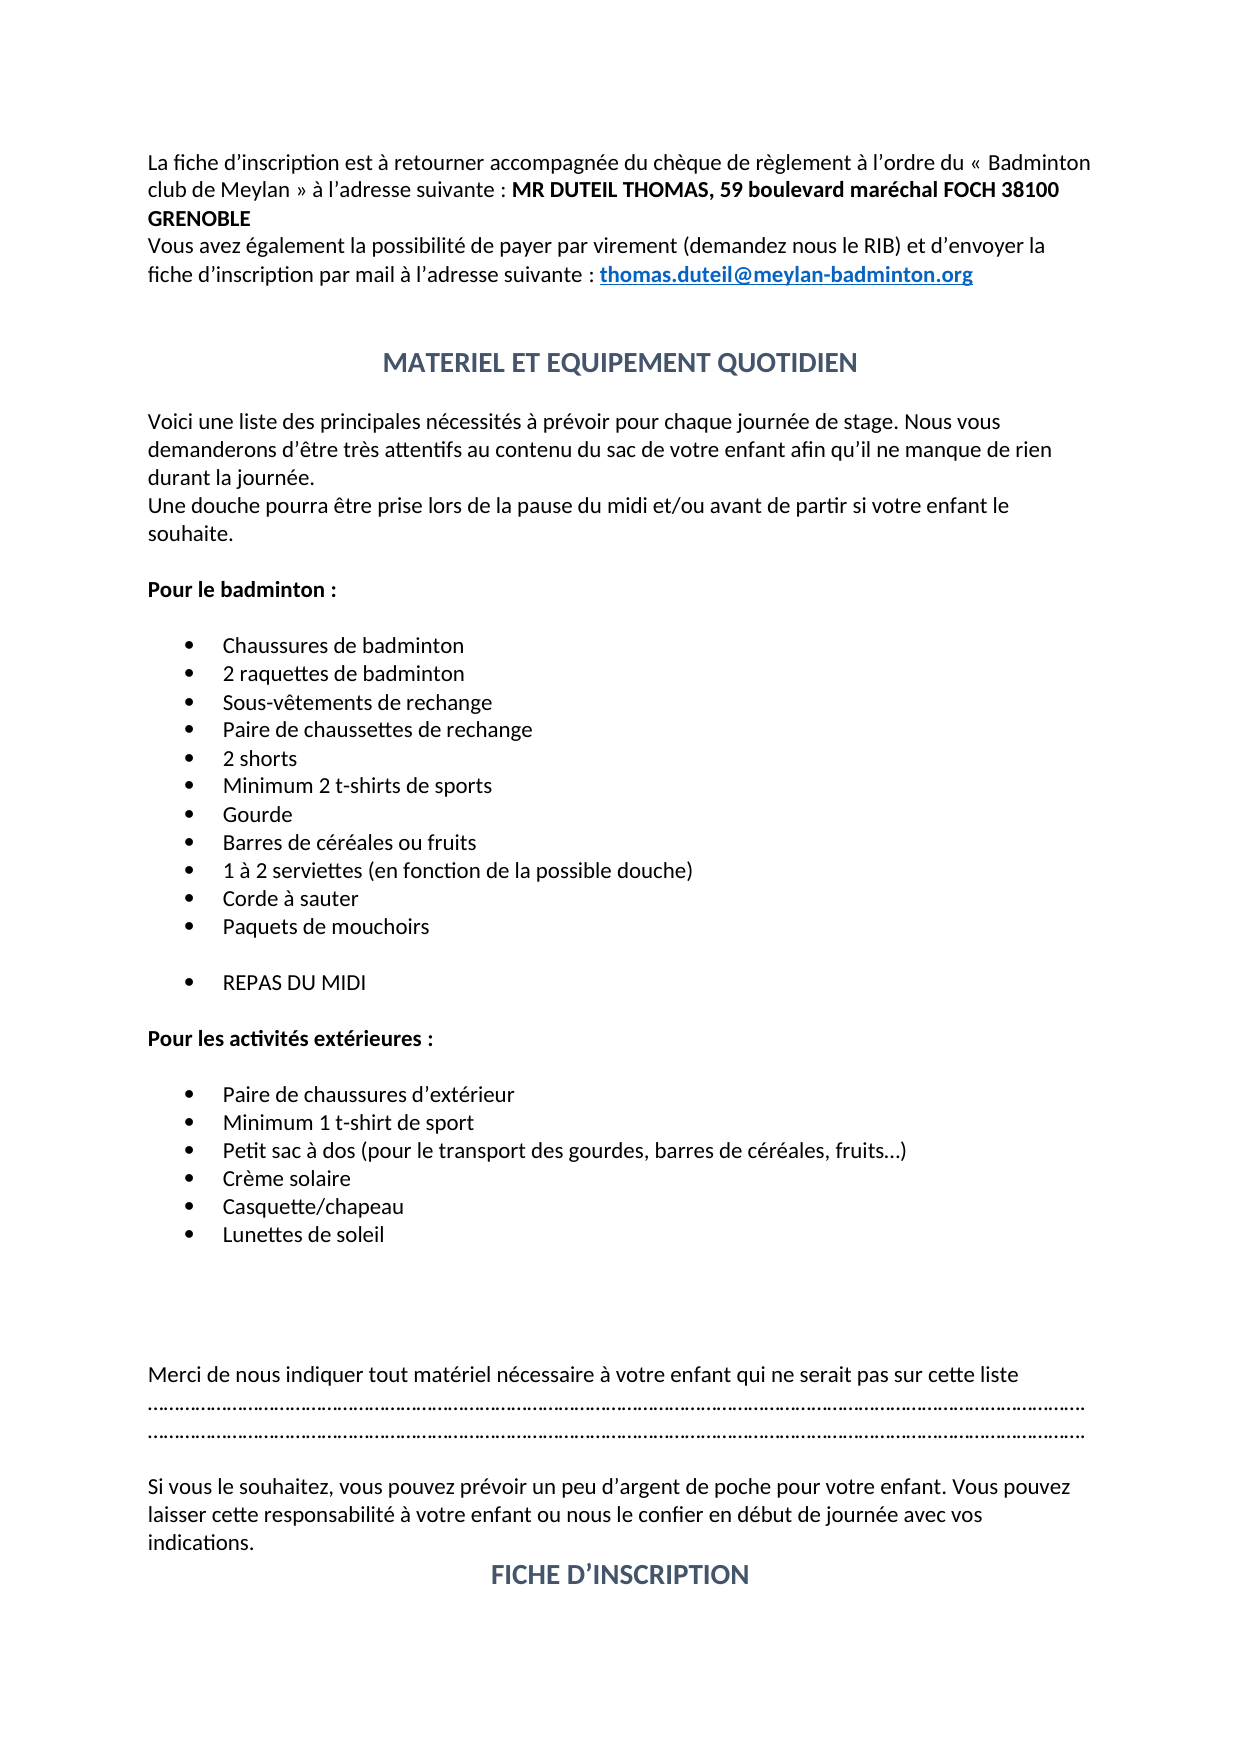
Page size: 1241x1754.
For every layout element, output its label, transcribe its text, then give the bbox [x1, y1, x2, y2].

list Chaussures de badminton [185, 632, 1093, 659]
list 2 raquettes de badminton [185, 659, 1093, 688]
text ……………………………………………………………………………………………………………………………………………………………. [148, 1416, 1093, 1444]
text Vous avez également la possibilité de payer par virement (demandez nous le RIB) et d’envoyer la fiche d’inscription par mail à l’adresse suivante : thomas.duteil@meylan-badminton.org [148, 232, 1093, 288]
text Pour le badminton : [148, 576, 1093, 603]
text Si vous le souhaitez, vous pouvez prévoir un peu d’argent de poche pour votre enfant. Vous pouvez laisser cette responsabilité à votre enfant ou nous le confier en début de journée avec vos indications. [148, 1472, 1093, 1556]
text MATERIEL ET EQUIPEMENT QUOTIDIEN [148, 344, 1093, 379]
text Voici une liste des principales nécessités à prévoir pour chaque journée de stage. Nous vous demanderons d’être très attentifs au contenu du sac de votre enfant afin qu’il ne manque de rien durant la journée. [148, 407, 1093, 491]
list Casquette/chapeau [185, 1192, 1093, 1220]
list Sous-vêtements de rechange [185, 688, 1093, 716]
list Lunettes de soleil [185, 1220, 1093, 1248]
list Barres de céréales ou fruits [185, 828, 1093, 856]
list Paire de chaussettes de rechange [185, 716, 1093, 744]
list 2 shorts [185, 744, 1093, 772]
text La fiche d’inscription est à retourner accompagnée du chèque de règlement à l’ordre du « Badminton club de Meylan » à l’adresse suivante : MR DUTEIL THOMAS, 59 boulevard maréchal FOCH 38100 GRENOBLE [148, 148, 1093, 232]
text Une douche pourra être prise lors de la pause du midi et/ou avant de partir si votre enfant le souhaite. [148, 491, 1093, 547]
list Crème solaire [185, 1164, 1093, 1192]
text ……………………………………………………………………………………………………………………………………………………………. [148, 1388, 1093, 1416]
list Corde à sauter [185, 884, 1093, 912]
list Petit sac à dos (pour le transport des gourdes, barres de céréales, fruits…) [185, 1136, 1093, 1164]
list Minimum 1 t-shirt de sport [185, 1108, 1093, 1136]
text Merci de nous indiquer tout matériel nécessaire à votre enfant qui ne serait pas sur cette liste [148, 1360, 1093, 1388]
list Minimum 2 t-shirts de sports [185, 772, 1093, 800]
list Paire de chaussures d’extérieur [185, 1080, 1093, 1108]
list REPAS DU MIDI [185, 968, 1093, 996]
list 1 à 2 serviettes (en fonction de la possible douche) [185, 856, 1093, 884]
list Paquets de mouchoirs [185, 912, 1093, 940]
list Gourde [185, 800, 1093, 828]
text Pour les activités extérieures : [148, 1024, 1093, 1052]
text FICHE D’INSCRIPTION [148, 1556, 1093, 1592]
